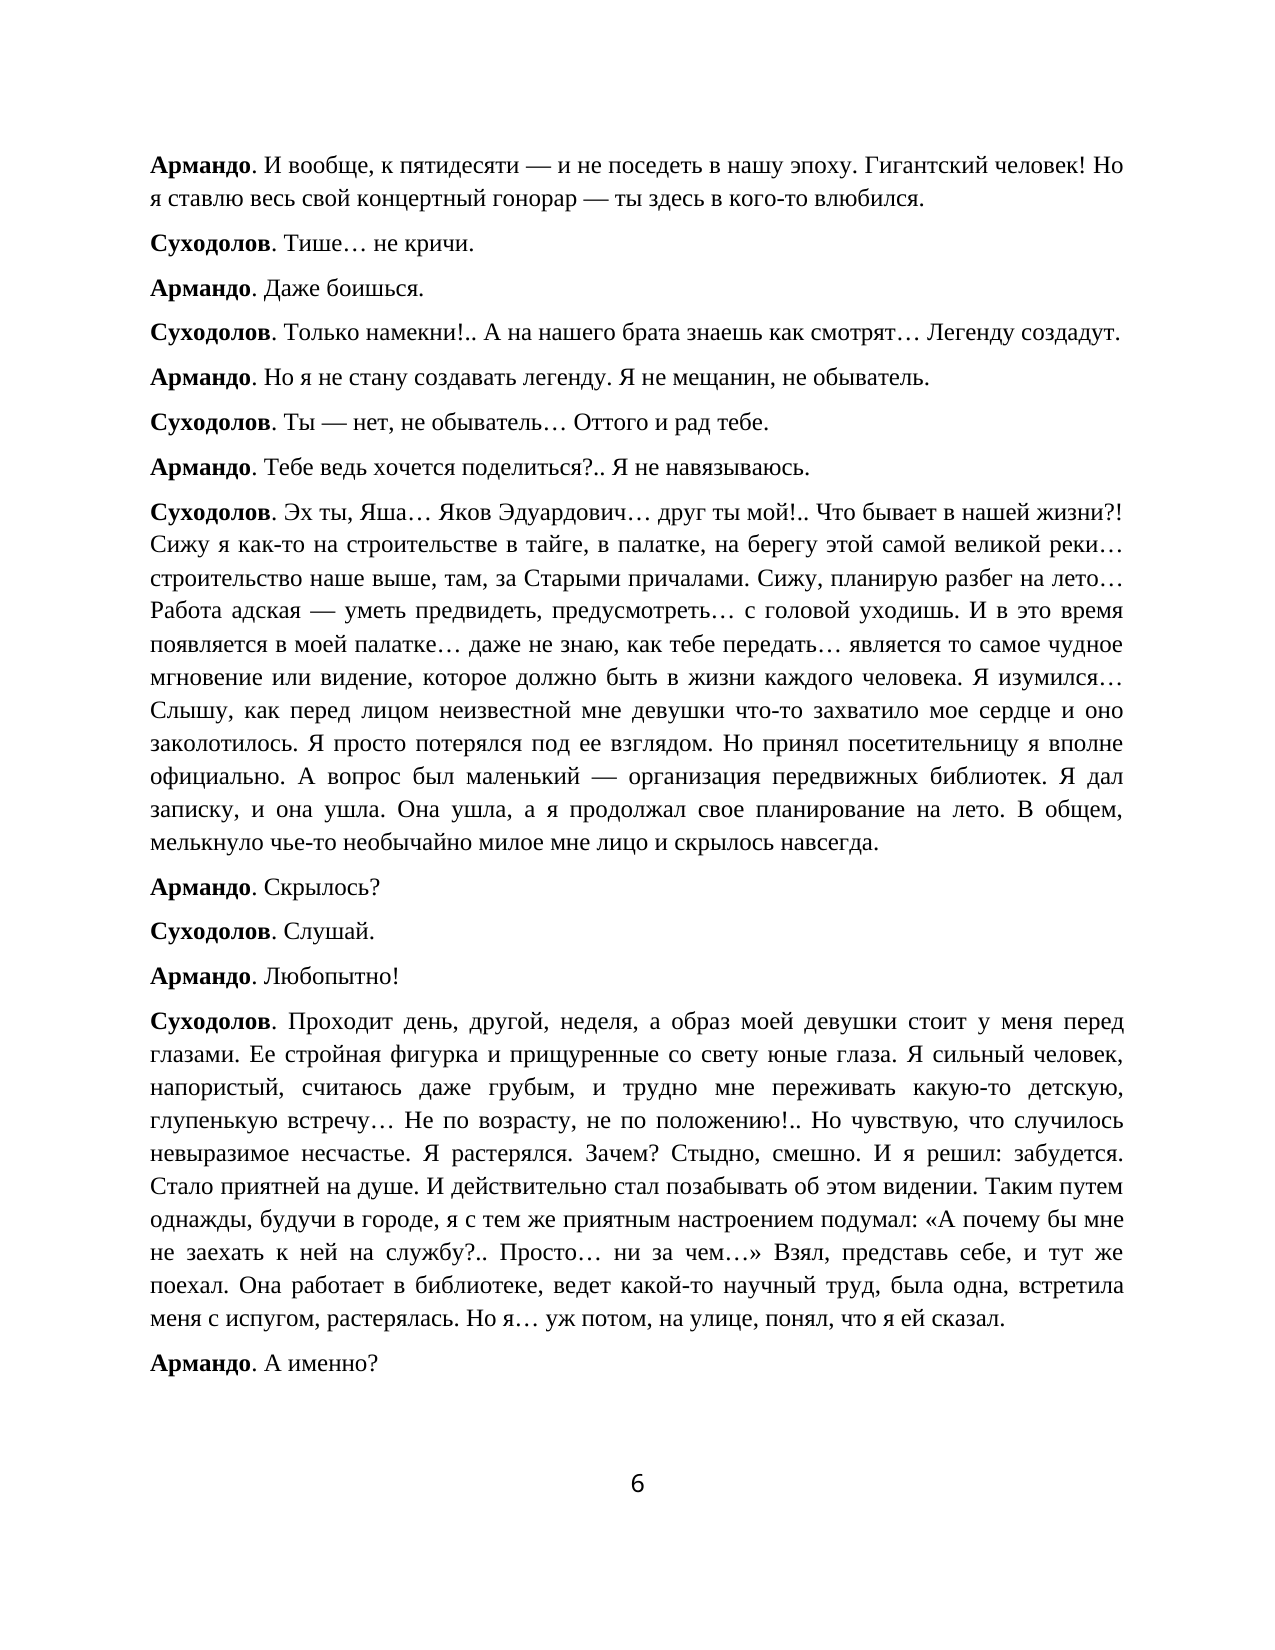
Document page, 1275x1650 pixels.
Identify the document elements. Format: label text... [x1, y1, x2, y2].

text Суходолов. Только намекни!.. А на нашего брата знаешь как смотрят… Легенду создадут. [150, 317, 1125, 346]
text Суходолов. Проходит день, другой, неделя, а образ моей девушки стоит у меня перед глазами. Ее стройная фигурка и прищуренные со свету юные глаза. Я сильный человек, напористый, считаюсь даже грубым, и трудно мне переживать какую-то детскую, глупенькую встречу… Не по возрасту, не по положению!.. Но чувствую, что случилось невыразимое несчастье. Я растерялся. Зачем? Стыдно, смешно. И я решил: забудется. Стало приятней на душе. И действительно стал позабывать об этом видении. Таким путем однажды, будучи в городе, я с тем же приятным настроением подумал: «А почему бы мне не заехать к ней на службу?.. Просто… ни за чем…» Взял, представь себе, и тут же поехал. Она работает в библиотеке, ведет какой-то научный труд, была одна, встретила меня с испугом, растерялась. Но я… уж потом, на улице, понял, что я ей сказал. [150, 1006, 1125, 1332]
text Армандо. И вообще, к пятидесяти — и не поседеть в нашу эпоху. Гигантский человек! Но я ставлю весь свой концертный гонорар — ты здесь в кого-то влюбился. [150, 150, 1125, 212]
text Суходолов. Тише… не кричи. [150, 228, 1125, 257]
text Суходолов. Слушай. [150, 916, 1125, 945]
text Армандо. А именно? [150, 1348, 1125, 1377]
text Армандо. Любопытно! [150, 961, 1125, 990]
text Армандо. Даже боишься. [150, 273, 1125, 301]
text Армандо. Но я не стану создавать легенду. Я не мещанин, не обыватель. [150, 362, 1125, 391]
text Армандо. Тебе ведь хочется поделиться?.. Я не навязываюсь. [150, 452, 1125, 481]
text Суходолов. Ты — нет, не обыватель… Оттого и рад тебе. [150, 407, 1125, 436]
text Суходолов. Эх ты, Яша… Яков Эдуардович… друг ты мой!.. Что бывает в нашей жизни?! Сижу я как-то на строительстве в тайге, в палатке, на берегу этой самой великой реки… строительство наше выше, там, за Старыми причалами. Сижу, планирую разбег на лето… Работа адская — уметь предвидеть, предусмотреть… с головой уходишь. И в это время появляется в моей палатке… даже не знаю, как тебе передать… является то самое чудное мгновение или видение, которое должно быть в жизни каждого человека. Я изумился… Слышу, как перед лицом неизвестной мне девушки что-то захватило мое сердце и оно заколотилось. Я просто потерялся под ее взглядом. Но принял посетительницу я вполне официально. А вопрос был маленький — организация передвижных библиотек. Я дал записку, и она ушла. Она ушла, а я продолжал свое планирование на лето. В общем, мелькнуло чье-то необычайно милое мне лицо и скрылось навсегда. [150, 497, 1125, 856]
text Армандо. Скрылось? [150, 872, 1125, 900]
